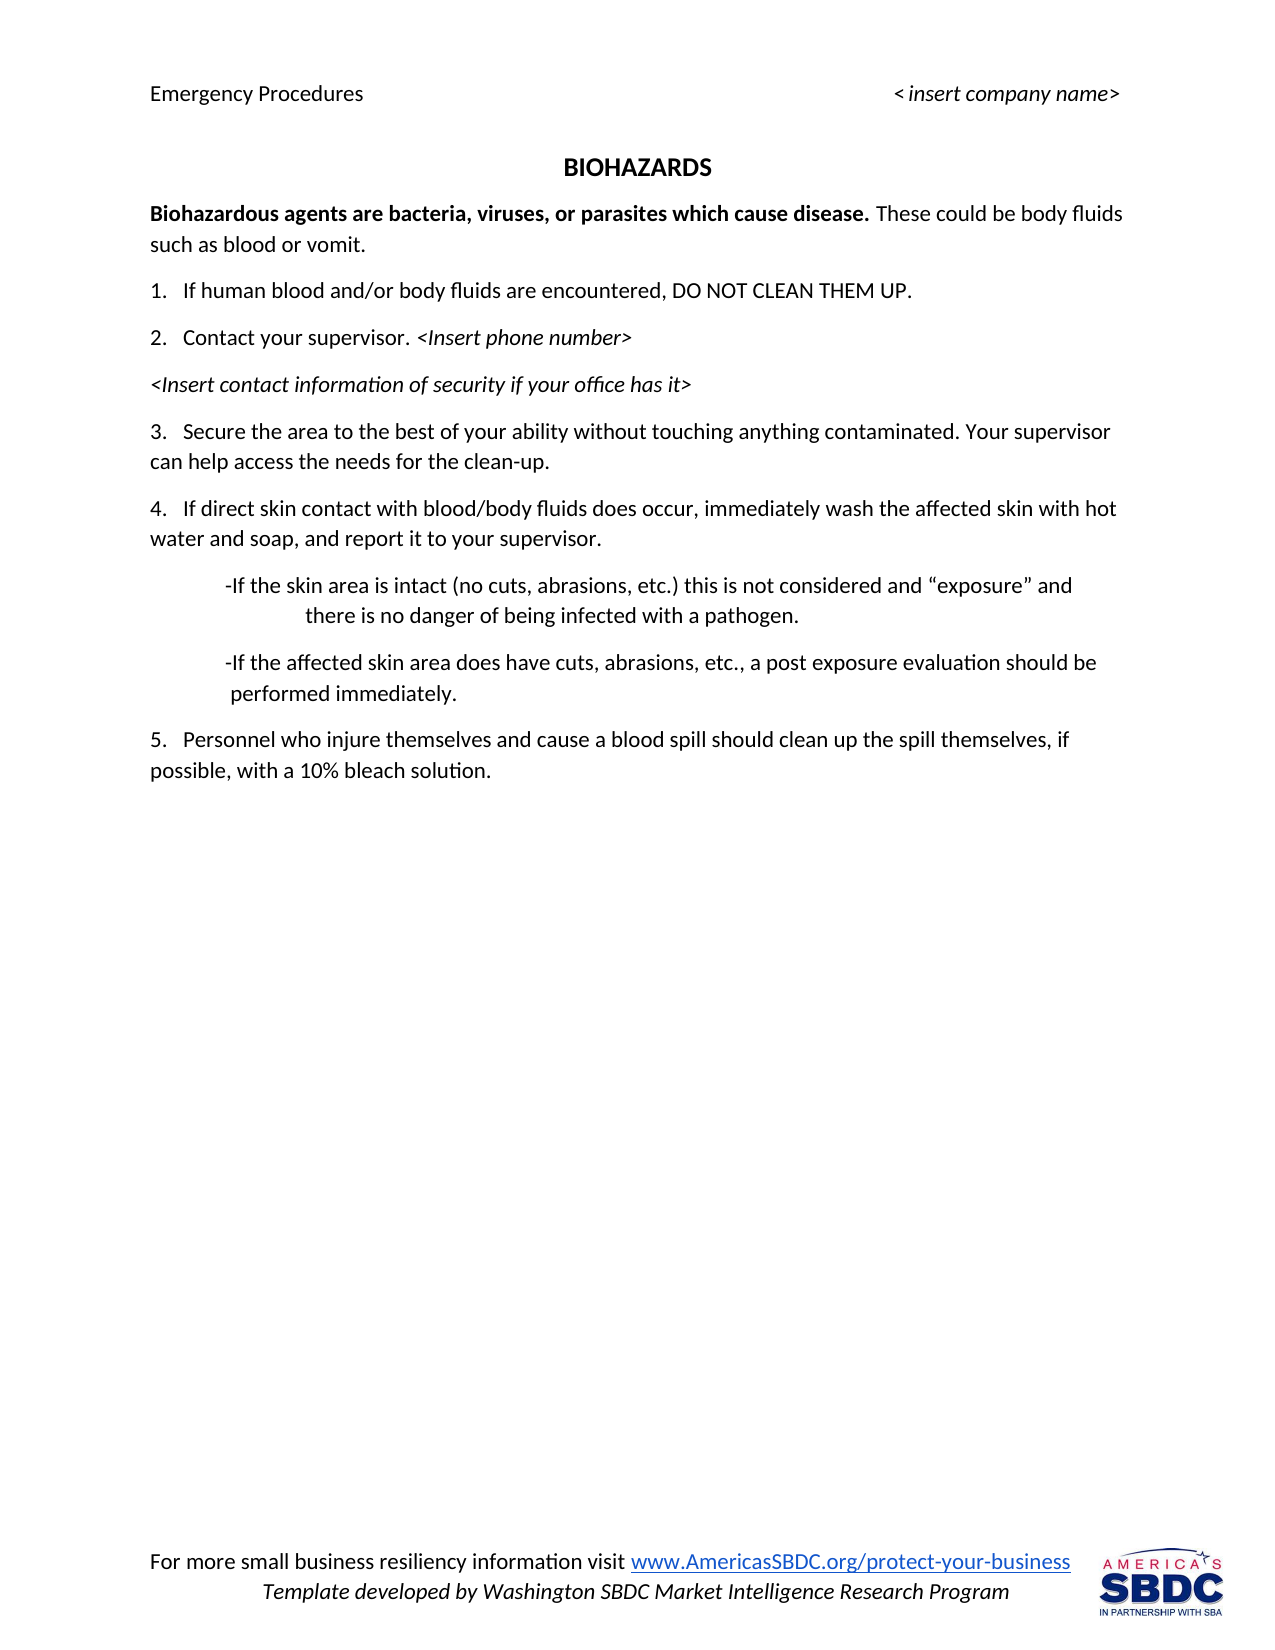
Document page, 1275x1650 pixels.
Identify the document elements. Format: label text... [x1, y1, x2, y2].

text <Insert contact information of security if your office has it> [150, 370, 1125, 398]
text 3. Secure the area to the best of your ability without touching anything contaminated. Your supervisor can help access the needs for the clean-up. [150, 417, 1125, 475]
text 1. If human blood and/or body fluids are encountered, DO NOT CLEAN THEM UP. [150, 277, 1125, 304]
text 5. Personnel who injure themselves and cause a blood spill should clean up the spill themselves, if possible, with a 10% bleach solution. [150, 726, 1125, 784]
text 2. Contact your supervisor. <Insert phone number> [150, 323, 1125, 351]
text 4. If direct skin contact with blood/body fluids does occur, immediately wash the affected skin with hot water and soap, and report it to your supervisor. [150, 494, 1125, 552]
text Biohazardous agents are bacteria, viruses, or parasites which cause disease. These could be body fluids such as blood or vomit. [150, 199, 1125, 258]
text -If the skin area is intact (no cuts, abrasions, etc.) this is not considered and “exposure” and there is no danger of being infected with a pathogen. [150, 571, 1125, 629]
subtitle BIOHAZARDS [150, 150, 1125, 183]
picture [1098, 1548, 1224, 1616]
text -If the affected skin area does have cuts, abrasions, etc., a post exposure evaluation should be performed immediately. [150, 648, 1125, 707]
